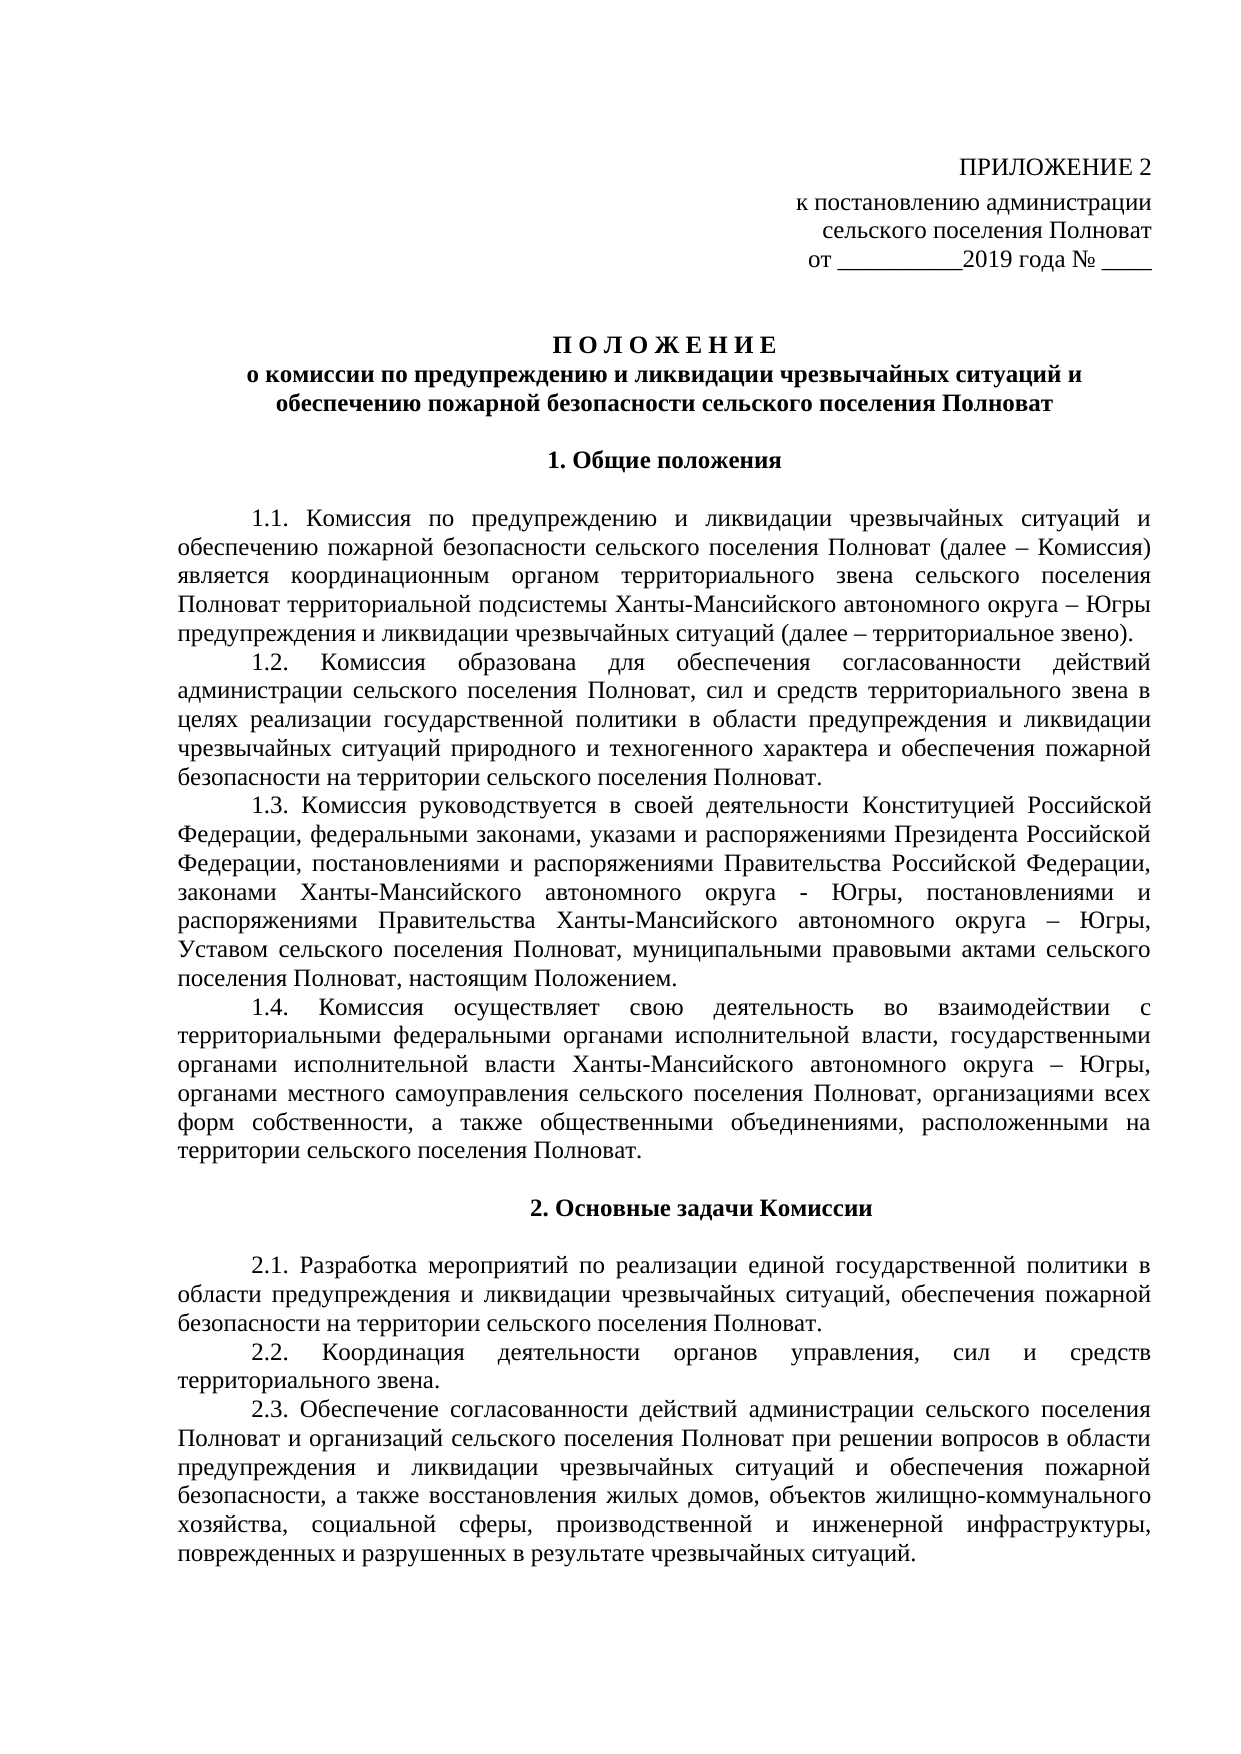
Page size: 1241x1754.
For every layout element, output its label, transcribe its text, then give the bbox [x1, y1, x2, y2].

text П О Л О Ж Е Н И Е [177, 330, 1152, 359]
text 2.2. Координация деятельности органов управления, сил и средств территориального звена. [177, 1337, 1152, 1394]
text 1. Общие положения [177, 445, 1152, 474]
text 1.3. Комиссия руководствуется в своей деятельности Конституцией Российской Федерации, федеральными законами, указами и распоряжениями Президента Российской Федерации, постановлениями и распоряжениями Правительства Российской Федерации, законами Ханты-Мансийского автономного округа - Югры, постановлениями и распоряжениями Правительства Ханты-Мансийского автономного округа – Югры, Уставом сельского поселения Полноват, муниципальными правовыми актами сельского поселения Полноват, настоящим Положением. [177, 790, 1152, 992]
text сельского поселения Полноват [177, 215, 1152, 244]
text 2.1. Разработка мероприятий по реализации единой государственной политики в области предупреждения и ликвидации чрезвычайных ситуаций, обеспечения пожарной безопасности на территории сельского поселения Полноват. [177, 1250, 1152, 1337]
text о комиссии по предупреждению и ликвидации чрезвычайных ситуаций и обеспечению пожарной безопасности сельского поселения Полноват [177, 359, 1152, 417]
text 2.3. Обеспечение согласованности действий администрации сельского поселения Полноват и организаций сельского поселения Полноват при решении вопросов в области предупреждения и ликвидации чрезвычайных ситуаций и обеспечения пожарной безопасности, а также восстановления жилых домов, объектов жилищно-коммунального хозяйства, социальной сферы, производственной и инженерной инфраструктуры, поврежденных и разрушенных в результате чрезвычайных ситуаций. [177, 1394, 1152, 1567]
text от __________2019 года № ____ [177, 244, 1152, 273]
text 1.1. Комиссия по предупреждению и ликвидации чрезвычайных ситуаций и обеспечению пожарной безопасности сельского поселения Полноват (далее – Комиссия) является координационным органом территориального звена сельского поселения Полноват территориальной подсистемы Ханты-Мансийского автономного округа – Югры предупреждения и ликвидации чрезвычайных ситуаций (далее – территориальное звено). [177, 503, 1152, 647]
text 1.4. Комиссия осуществляет свою деятельность во взаимодействии с территориальными федеральными органами исполнительной власти, государственными органами исполнительной власти Ханты-Мансийского автономного округа – Югры, органами местного самоуправления сельского поселения Полноват, организациями всех форм собственности, а также общественными объединениями, расположенными на территории сельского поселения Полноват. [177, 992, 1152, 1164]
text к постановлению администрации [177, 187, 1152, 215]
text 2. Основные задачи Комиссии [177, 1193, 1152, 1222]
subtitle ПРИЛОЖЕНИЕ 2 [177, 152, 1152, 180]
text 1.2. Комиссия образована для обеспечения согласованности действий администрации сельского поселения Полноват, сил и средств территориального звена в целях реализации государственной политики в области предупреждения и ликвидации чрезвычайных ситуаций природного и техногенного характера и обеспечения пожарной безопасности на территории сельского поселения Полноват. [177, 647, 1152, 790]
